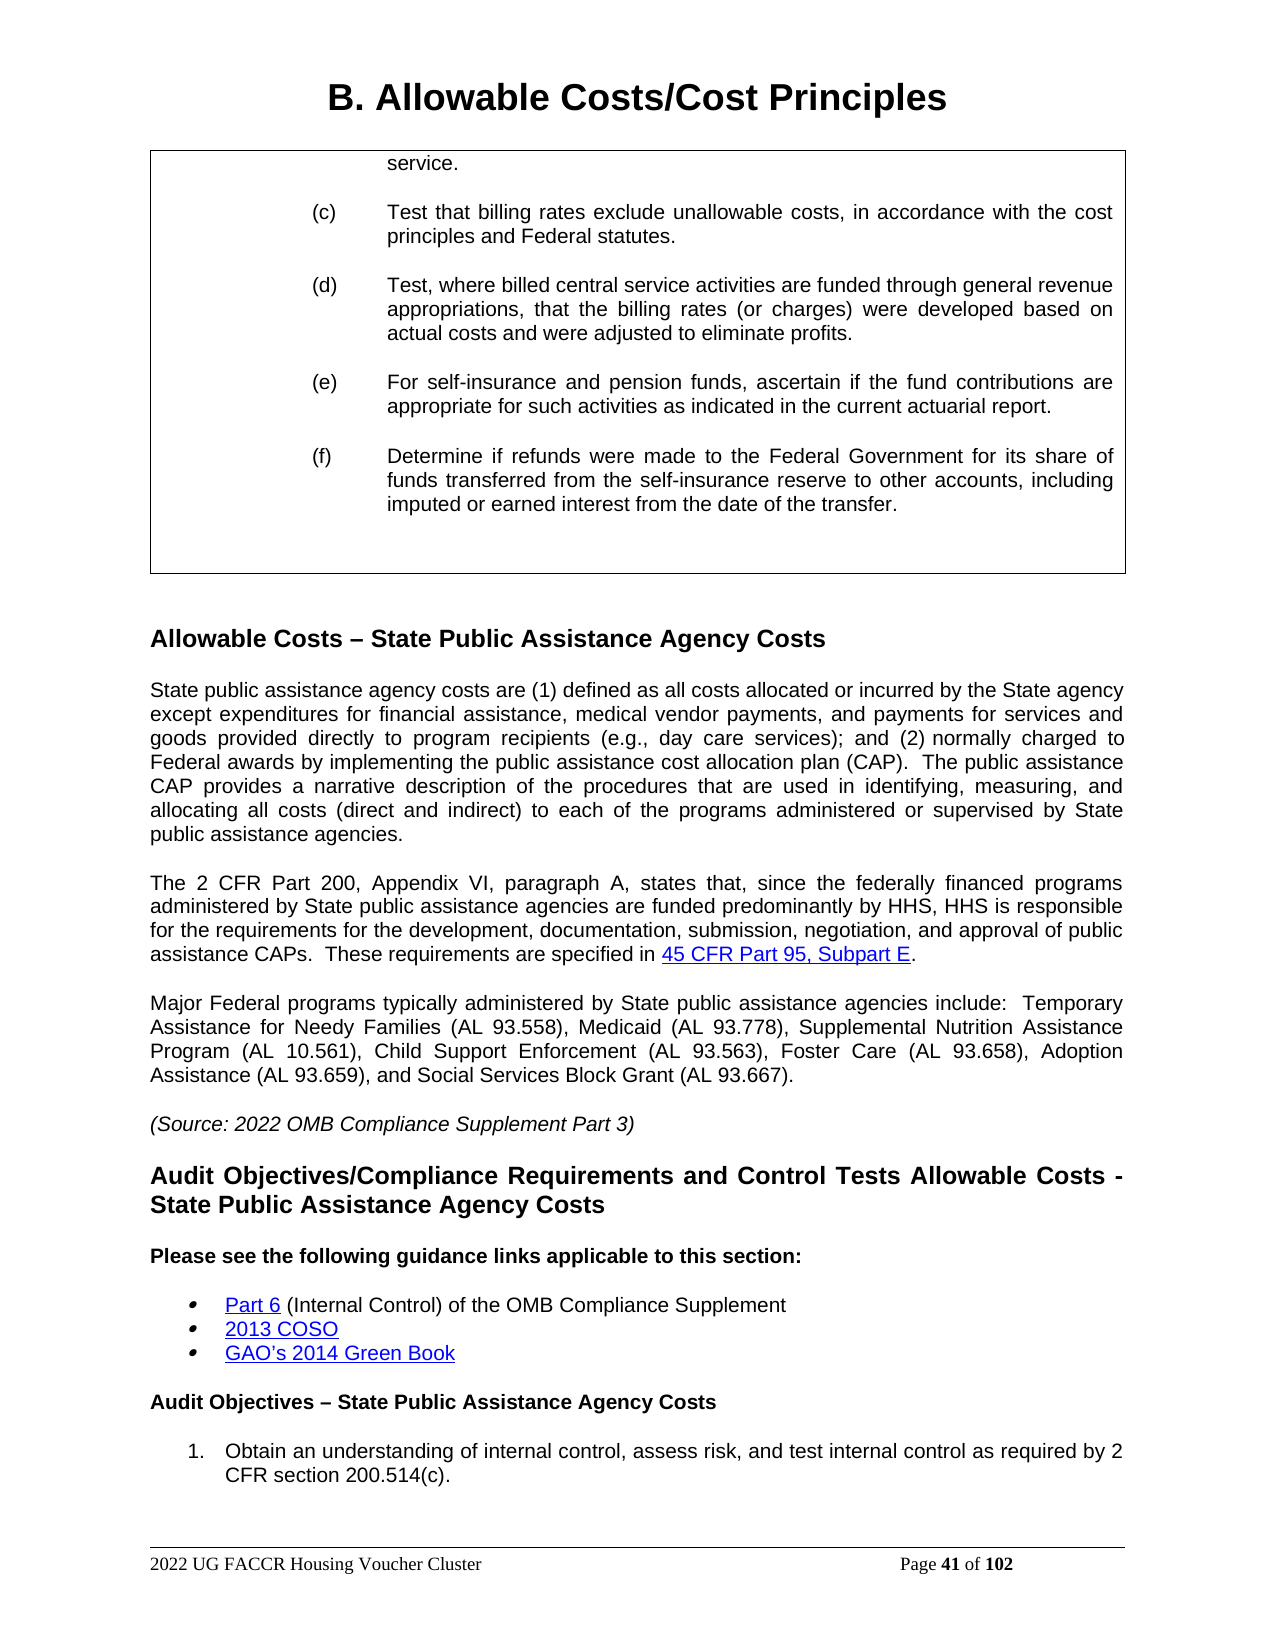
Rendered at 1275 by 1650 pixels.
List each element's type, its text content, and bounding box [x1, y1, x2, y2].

list 2013 COSO [187, 1317, 1125, 1341]
text State public assistance agency costs are (1) defined as all costs allocated or incurred by the State agency except expenditures for financial assistance, medical vendor payments, and payments for services and goods provided directly to program recipients (e.g., day care services); and (2) normally charged to Federal awards by implementing the public assistance cost allocation plan (CAP). The public assistance CAP provides a narrative description of the procedures that are used in identifying, measuring, and allocating all costs (direct and indirect) to each of the programs administered or supervised by State public assistance agencies. [150, 678, 1125, 845]
text (Source: 2022 OMB Compliance Supplement Part 3) [150, 1112, 1125, 1136]
list GAO’s 2014 Green Book [187, 1341, 1125, 1365]
subtitle Allowable Costs – State Public Assistance Agency Costs [150, 628, 1125, 653]
text Audit Objectives – State Public Assistance Agency Costs [150, 1390, 1125, 1414]
list Part 6 (Internal Control) of the OMB Compliance Supplement [187, 1292, 1125, 1317]
text Major Federal programs typically administered by State public assistance agencies include: Temporary Assistance for Needy Families (AL 93.558), Medicaid (AL 93.778), Supplemental Nutrition Assistance Program (AL 10.561), Child Support Enforcement (AL 93.563), Foster Care (AL 93.658), Adoption Assistance (AL 93.659), and Social Services Block Grant (AL 93.667). [150, 991, 1125, 1087]
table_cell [151, 151, 1125, 573]
text The 2 CFR Part 200, Appendix VI, paragraph A, states that, since the federally financed programs administered by State public assistance agencies are funded predominantly by HHS, HHS is responsible for the requirements for the development, documentation, submission, negotiation, and approval of public assistance CAPs. These requirements are specified in 45 CFR Part 95, Subpart E. [150, 870, 1125, 966]
subtitle Audit Objectives/Compliance Requirements and Control Tests Allowable Costs - State Public Assistance Agency Costs [150, 1161, 1125, 1218]
text Please see the following guidance links applicable to this section: [150, 1243, 1125, 1267]
list Obtain an understanding of internal control, assess risk, and test internal control as required by 2 CFR section 200.514(c). [187, 1439, 1125, 1487]
